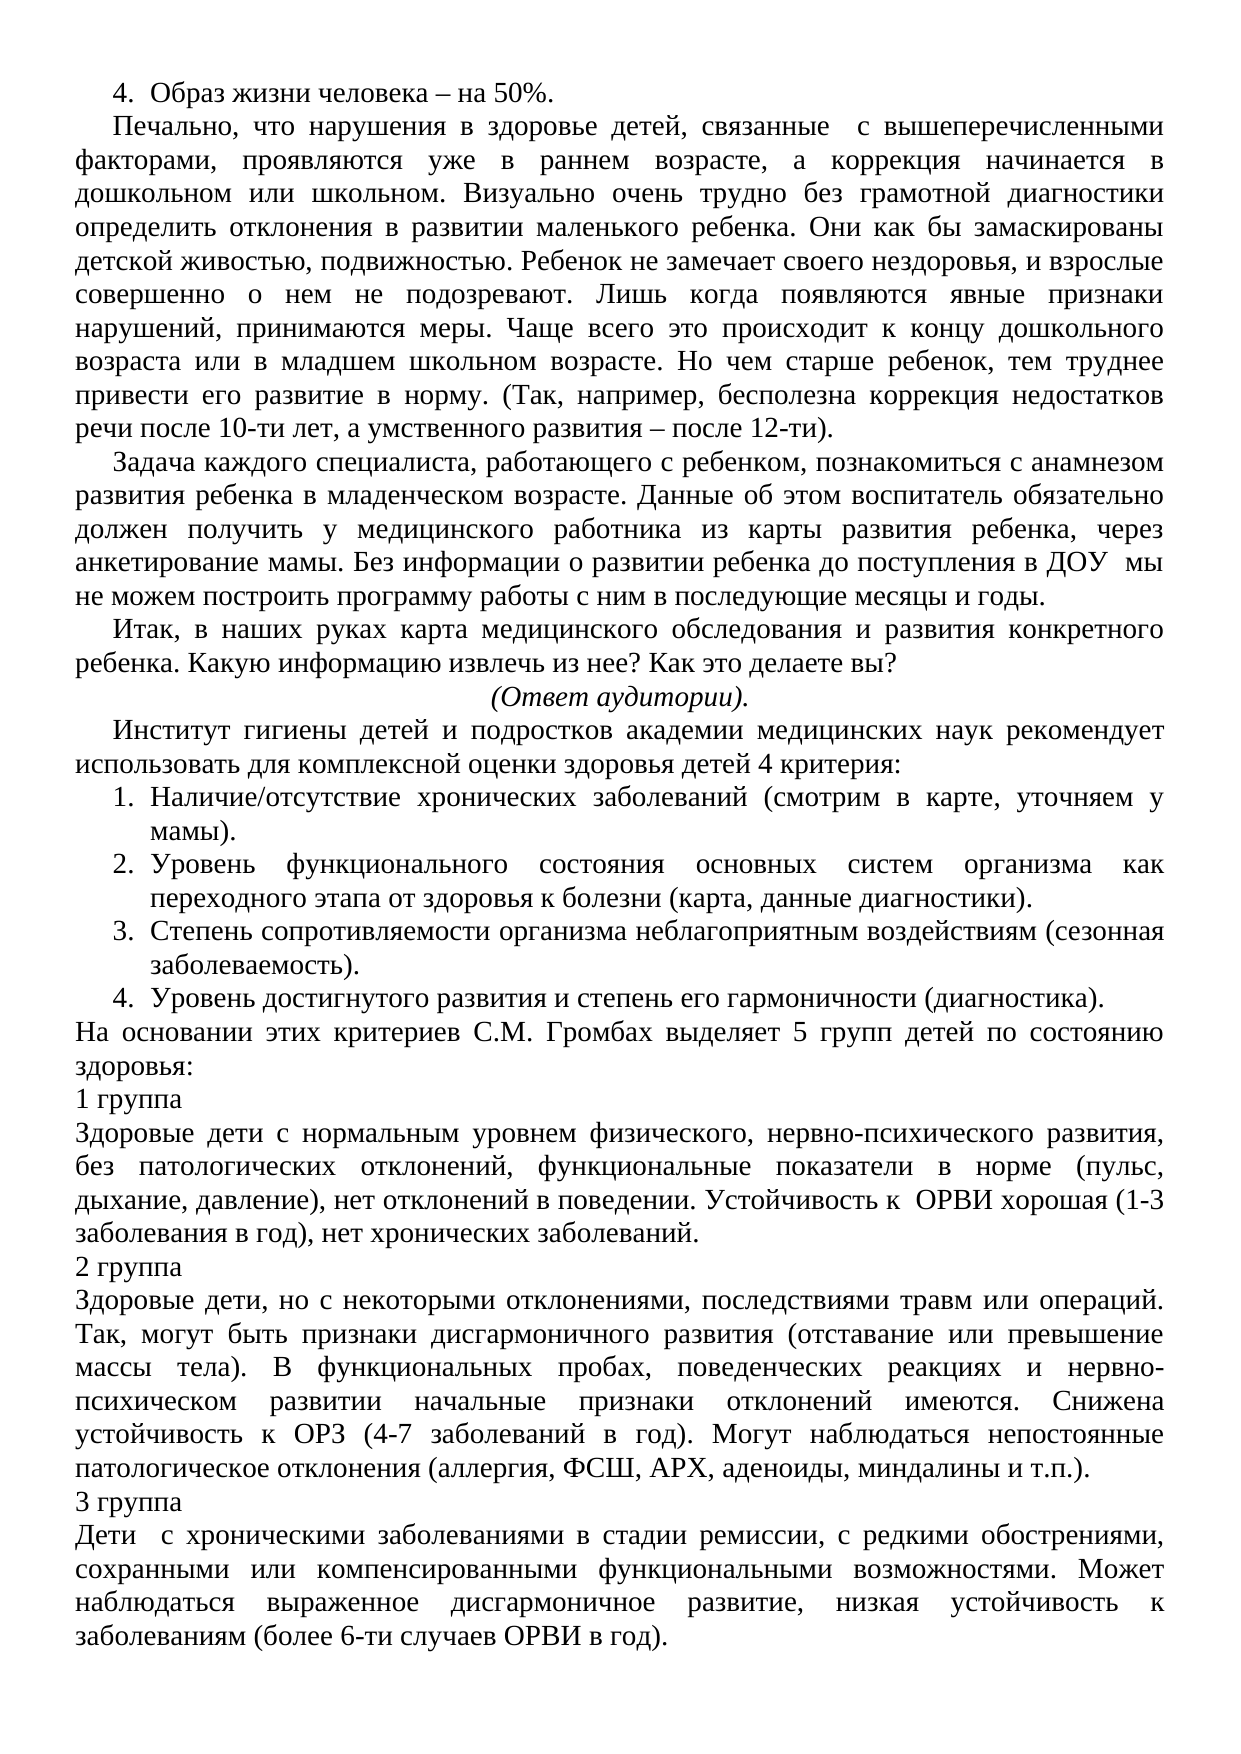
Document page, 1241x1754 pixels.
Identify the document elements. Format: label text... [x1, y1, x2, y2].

list Уровень достигнутого развития и степень его гармоничности (диагностика). [112, 981, 1165, 1014]
list Наличие/отсутствие хронических заболеваний (смотрим в карте, уточняем у мамы). [112, 779, 1165, 846]
list Уровень функционального состояния основных систем организма как переходного этапа от здоровья к болезни (карта, данные диагностики). [112, 846, 1165, 913]
list Образ жизни человека – на 50%. [112, 75, 1165, 108]
text Здоровые дети с нормальным уровнем физического, нервно-психического развития, без патологических отклонений, функциональные показатели в норме (пульс, дыхание, давление), нет отклонений в поведении. Устойчивость к ОРВИ хорошая (1-3 заболевания в год), нет хронических заболеваний. [75, 1115, 1165, 1249]
text Итак, в наших руках карта медицинского обследования и развития конкретного ребенка. Какую информацию извлечь из нее? Как это делаете вы? [75, 612, 1165, 679]
text На основании этих критериев С.М. Громбах выделяет 5 групп детей по состоянию здоровья: [75, 1014, 1165, 1081]
text Печально, что нарушения в здоровье детей, связанные с вышеперечисленными факторами, проявляются уже в раннем возрасте, а коррекция начинается в дошкольном или школьном. Визуально очень трудно без грамотной диагностики определить отклонения в развитии маленького ребенка. Они как бы замаскированы детской живостью, подвижностью. Ребенок не замечает своего нездоровья, и взрослые совершенно о нем не подозревают. Лишь когда появляются явные признаки нарушений, принимаются меры. Чаще всего это происходит к концу дошкольного возраста или в младшем школьном возрасте. Но чем старше ребенок, тем труднее привести его развитие в норму. (Так, например, бесполезна коррекция недостатков речи после 10-ти лет, а умственного развития – после 12-ти). [75, 108, 1165, 444]
text Задача каждого специалиста, работающего с ребенком, познакомиться с анамнезом развития ребенка в младенческом возрасте. Данные об этом воспитатель обязательно должен получить у медицинского работника из карты развития ребенка, через анкетирование мамы. Без информации о развитии ребенка до поступления в ДОУ мы не можем построить программу работы с ним в последующие месяцы и годы. [75, 444, 1165, 612]
text 3 группа [75, 1484, 1165, 1517]
text 2 группа [75, 1249, 1165, 1282]
text 1 группа [75, 1081, 1165, 1115]
list Степень сопротивляемости организма неблагоприятным воздействиям (сезонная заболеваемость). [112, 913, 1165, 981]
text Здоровые дети, но с некоторыми отклонениями, последствиями травм или операций. Так, могут быть признаки дисгармоничного развития (отставание или превышение массы тела). В функциональных пробах, поведенческих реакциях и нервно-психическом развитии начальные признаки отклонений имеются. Снижена устойчивость к ОРЗ (4-7 заболеваний в год). Могут наблюдаться непостоянные патологическое отклонения (аллергия, ФСШ, АРХ, аденоиды, миндалины и т.п.). [75, 1282, 1165, 1484]
text Дети с хроническими заболеваниями в стадии ремиссии, с редкими обострениями, сохранными или компенсированными функциональными возможностями. Может наблюдаться выраженное дисгармоничное развитие, низкая устойчивость к заболеваниям (более 6-ти случаев ОРВИ в год). [75, 1517, 1165, 1651]
text (Ответ аудитории). [75, 679, 1165, 712]
text Институт гигиены детей и подростков академии медицинских наук рекомендует использовать для комплексной оценки здоровья детей 4 критерия: [75, 712, 1165, 779]
